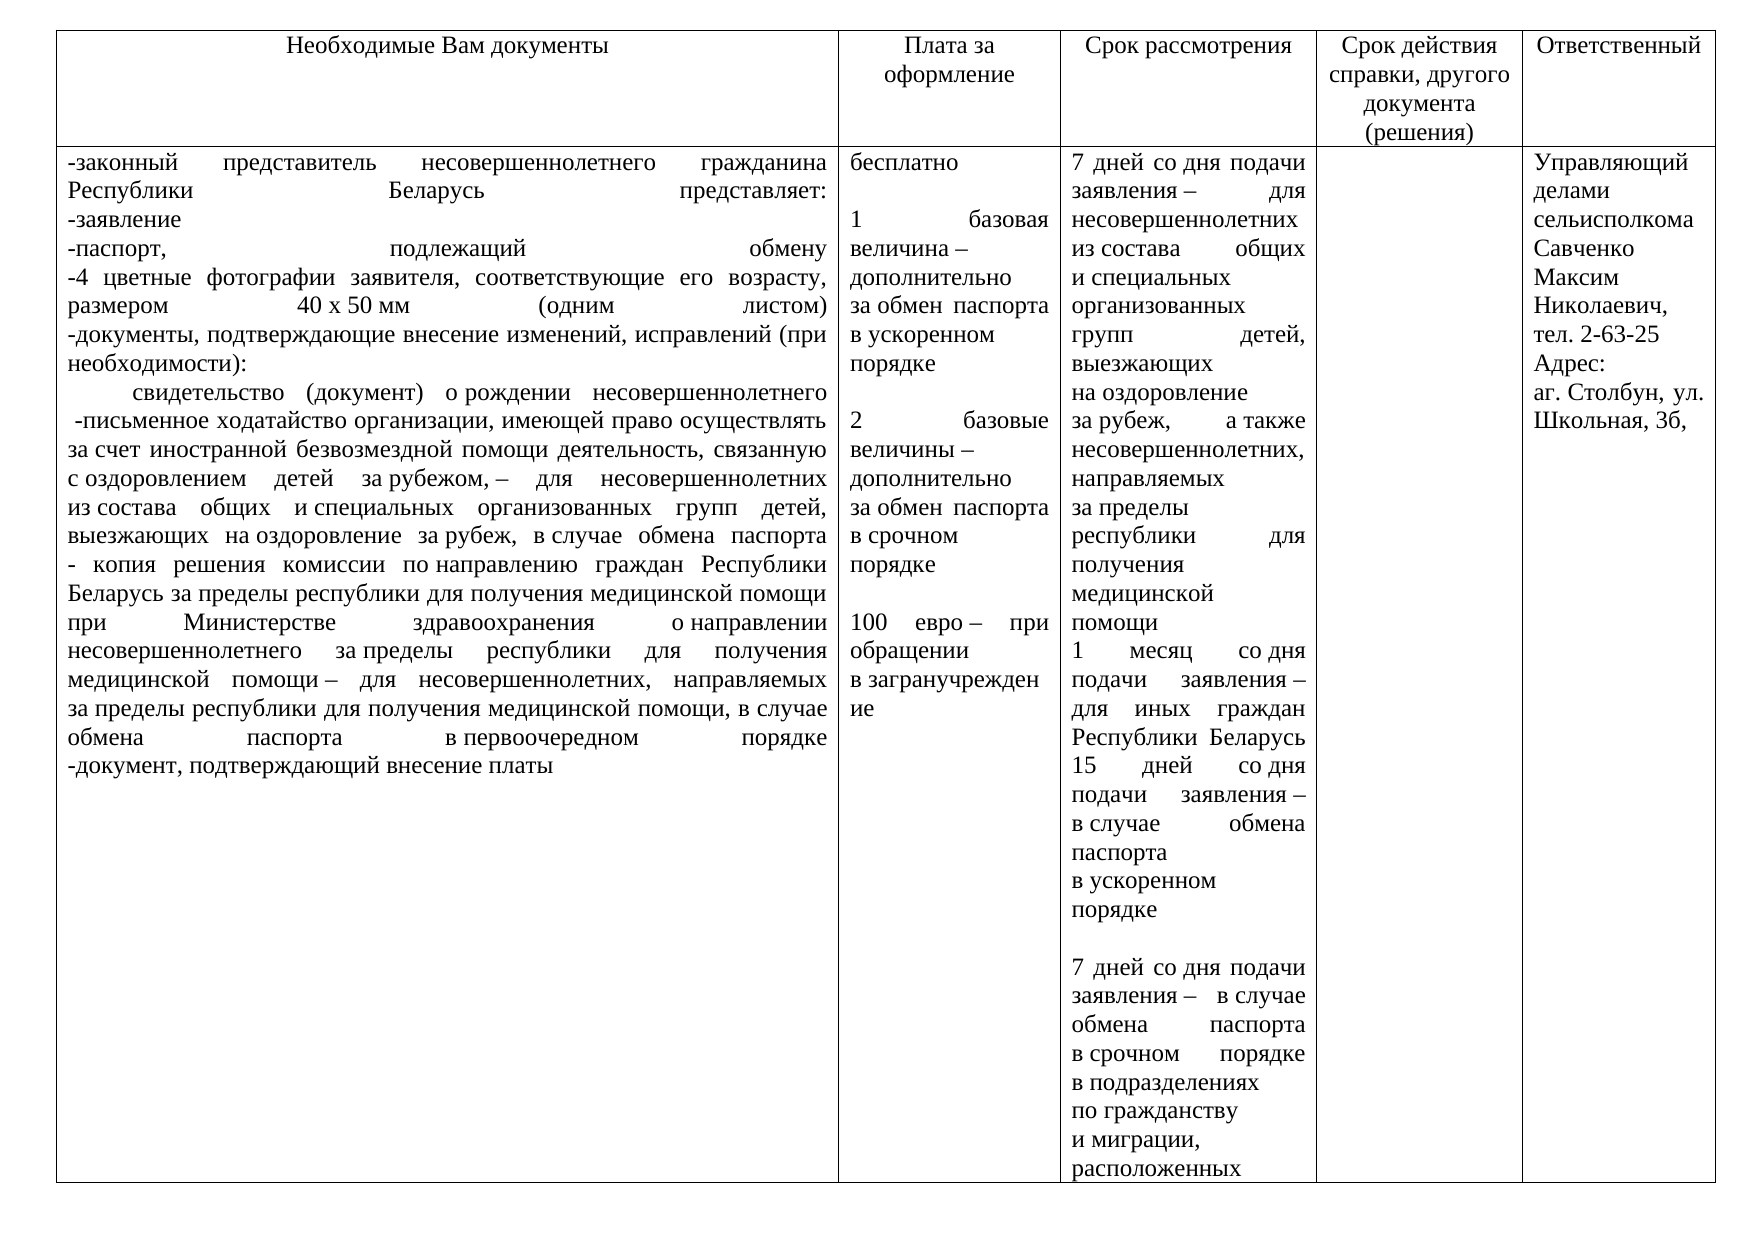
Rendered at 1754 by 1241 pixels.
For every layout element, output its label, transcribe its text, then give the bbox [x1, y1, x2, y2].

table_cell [1061, 147, 1316, 1182]
table_header Необходимые Вам документы [57, 31, 838, 146]
table_header Ответственный [1523, 31, 1715, 146]
table_cell [1317, 147, 1522, 1182]
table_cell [1523, 147, 1715, 1182]
table_header Плата за оформление [839, 31, 1060, 146]
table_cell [57, 147, 838, 1182]
table_header Срок действия справки, другого документа (решения) [1317, 31, 1522, 146]
table_header Срок рассмотрения [1061, 31, 1316, 146]
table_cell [839, 147, 1060, 1182]
